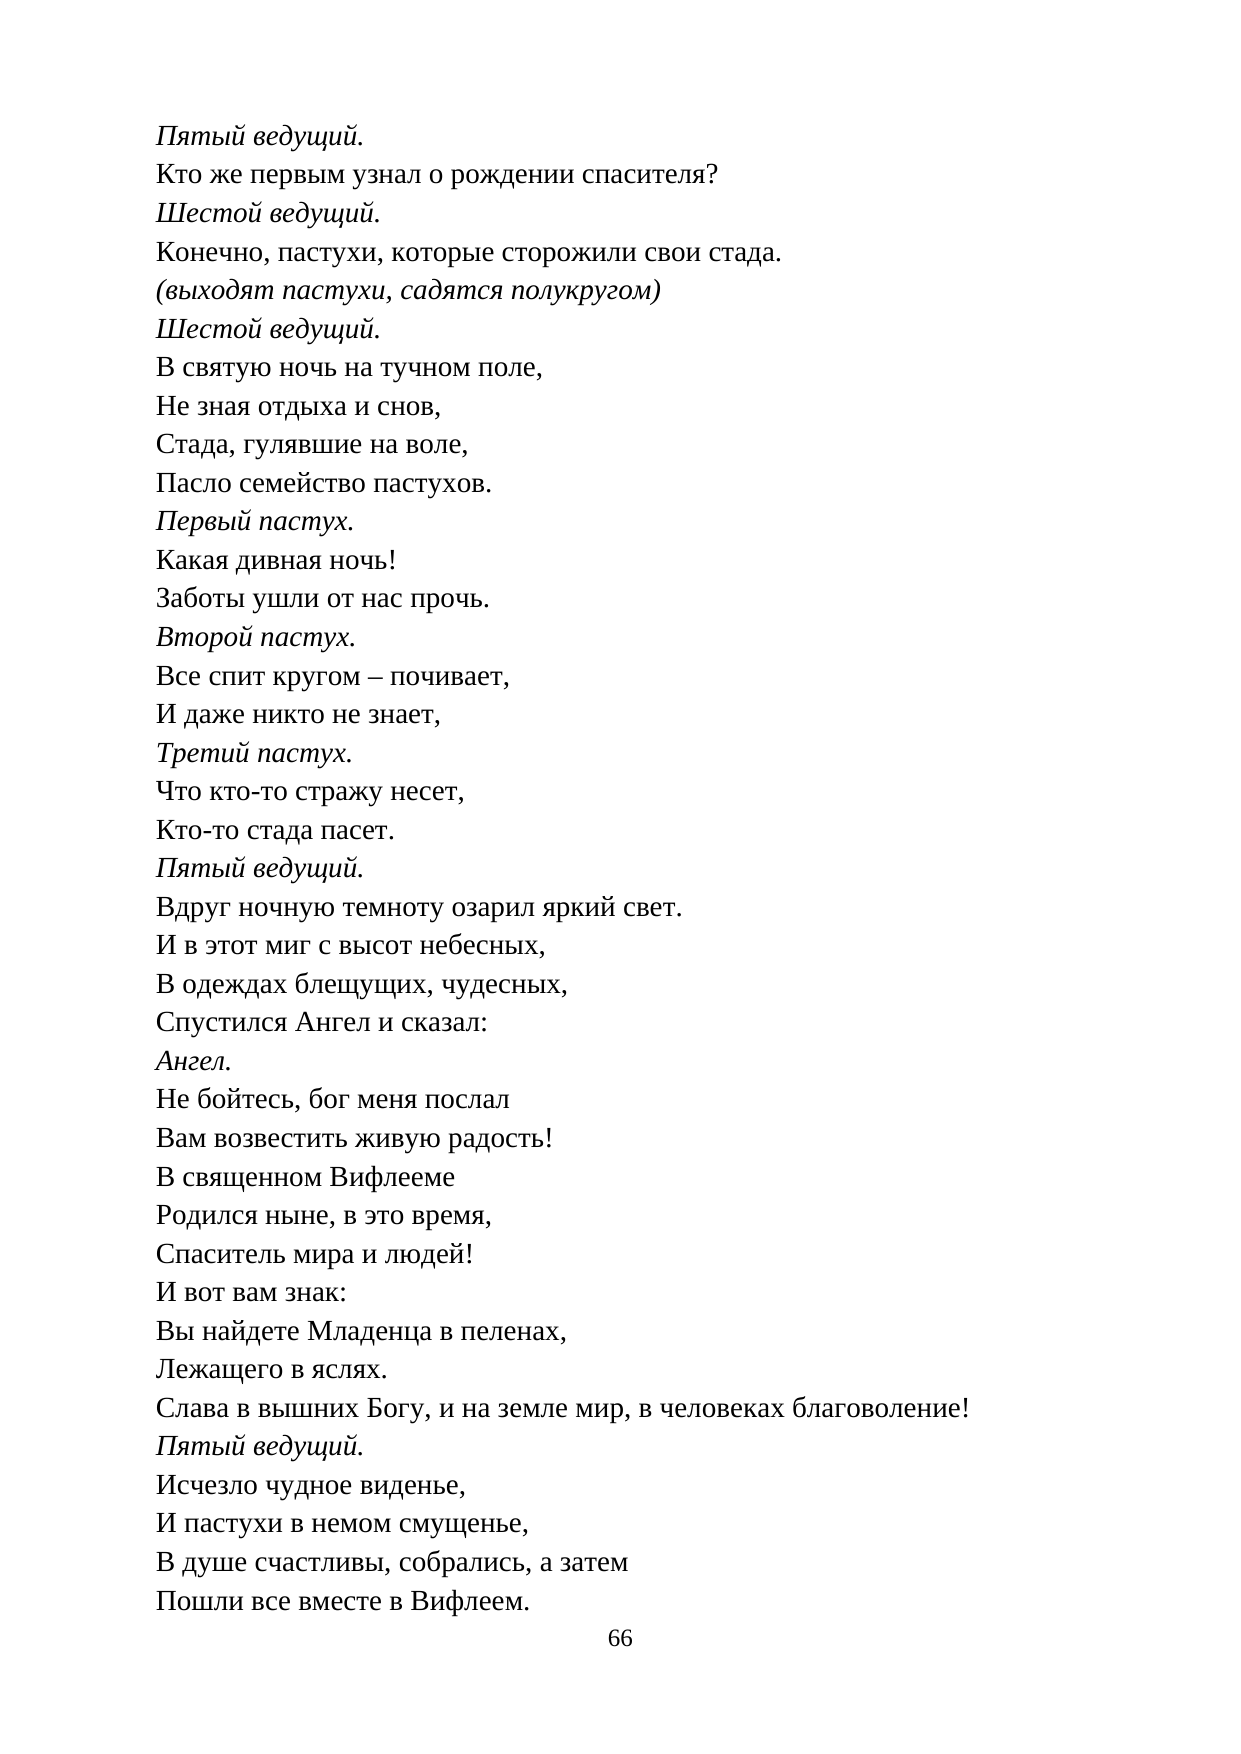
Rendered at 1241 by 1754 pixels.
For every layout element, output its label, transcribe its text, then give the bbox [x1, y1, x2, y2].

text Шестой ведущий. [156, 311, 1122, 344]
text В святую ночь на тучном поле, [156, 349, 1122, 383]
text Спаситель мира и людей! [156, 1236, 1122, 1269]
text И даже никто не знает, [156, 696, 1122, 730]
text Стада, гулявшие на воле, [156, 426, 1122, 460]
text Все спит кругом – почивает, [156, 658, 1122, 691]
text Третий пастух. [156, 735, 1122, 768]
text Кто же первым узнал о рождении спасителя? [156, 157, 1122, 190]
text Что кто-то стражу несет, [156, 773, 1122, 807]
text Слава в вышних Богу, и на земле мир, в человеках благоволение! [156, 1390, 1122, 1423]
text Второй пастух. [156, 619, 1122, 653]
text (выходят пастухи, садятся полукругом) [156, 272, 1122, 306]
text Пятый ведущий. [156, 850, 1122, 884]
text Не зная отдыха и снов, [156, 388, 1122, 421]
text И пастухи в немом смущенье, [156, 1506, 1122, 1539]
text Лежащего в яслях. [156, 1351, 1122, 1385]
text Вдруг ночную темноту озарил яркий свет. [156, 889, 1122, 922]
text Исчезло чудное виденье, [156, 1467, 1122, 1501]
text В священном Вифлееме [156, 1159, 1122, 1192]
text Заботы ушли от нас прочь. [156, 581, 1122, 614]
text Спустился Ангел и сказал: [156, 1004, 1122, 1038]
text Конечно, пастухи, которые сторожили свои стада. [156, 234, 1122, 267]
text В душе счастливы, собрались, а затем [156, 1544, 1122, 1578]
text Кто-то стада пасет. [156, 812, 1122, 845]
text И вот вам знак: [156, 1274, 1122, 1308]
text И в этот миг с высот небесных, [156, 927, 1122, 961]
text В одеждах блещущих, чудесных, [156, 966, 1122, 999]
text Вы найдете Младенца в пеленах, [156, 1313, 1122, 1346]
text Пятый ведущий. [156, 118, 1122, 152]
text Шестой ведущий. [156, 195, 1122, 229]
text Пошли все вместе в Вифлеем. [156, 1583, 1122, 1616]
text Пятый ведущий. [156, 1428, 1122, 1462]
text Вам возвестить живую радость! [156, 1120, 1122, 1154]
text Ангел. [156, 1043, 1122, 1077]
text Не бойтесь, бог меня послал [156, 1082, 1122, 1115]
text Первый пастух. [156, 503, 1122, 537]
text Пасло семейство пастухов. [156, 465, 1122, 498]
text Родился ныне, в это время, [156, 1197, 1122, 1231]
text Какая дивная ночь! [156, 542, 1122, 576]
